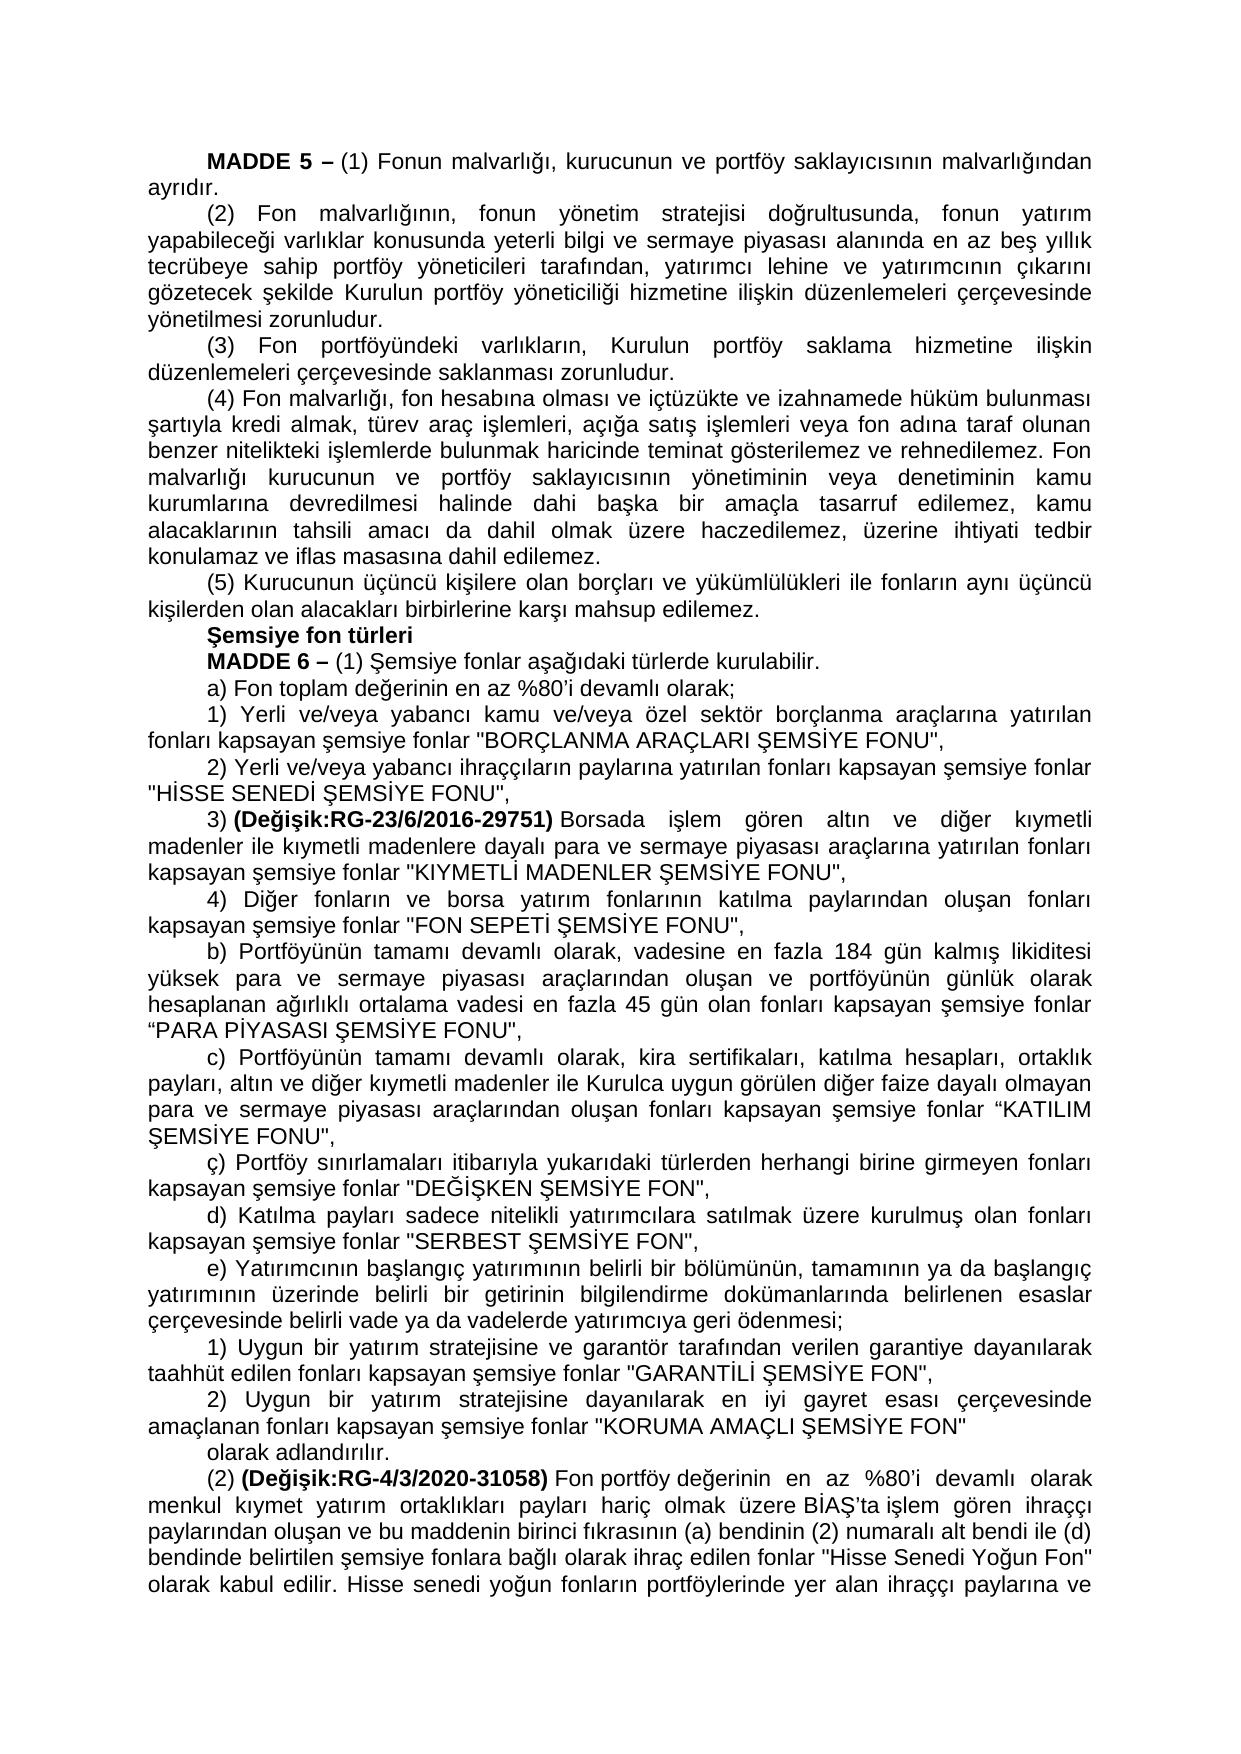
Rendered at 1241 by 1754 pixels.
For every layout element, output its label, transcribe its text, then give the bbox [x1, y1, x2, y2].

text (3) Fon portföyündeki varlıkların, Kurulun portföy saklama hizmetine ilişkin düzenlemeleri çerçevesinde saklanması zorunludur. [148, 332, 1093, 385]
text Şemsiye fon türleri [148, 622, 1093, 648]
text (4) Fon malvarlığı, fon hesabına olması ve içtüzükte ve izahnamede hüküm bulunması şartıyla kredi almak, türev araç işlemleri, açığa satış işlemleri veya fon adına taraf olunan benzer nitelikteki işlemlerde bulunmak haricinde teminat gösterilemez ve rehnedilemez. Fon malvarlığı kurucunun ve portföy saklayıcısının yönetiminin veya denetiminin kamu kurumlarına devredilmesi halinde dahi başka bir amaçla tasarruf edilemez, kamu alacaklarının tahsili amacı da dahil olmak üzere haczedilemez, üzerine ihtiyati tedbir konulamaz ve iflas masasına dahil edilemez. [148, 385, 1093, 569]
text MADDE 6 – (1) Şemsiye fonlar aşağıdaki türlerde kurulabilir. [148, 648, 1093, 675]
text MADDE 5 – (1) Fonun malvarlığı, kurucunun ve portföy saklayıcısının malvarlığından ayrıdır. [148, 148, 1093, 200]
text e) Yatırımcının başlangıç yatırımının belirli bir bölümünün, tamamının ya da başlangıç yatırımının üzerinde belirli bir getirinin bilgilendirme dokümanlarında belirlenen esaslar çerçevesinde belirli vade ya da vadelerde yatırımcıya geri ödenmesi; [148, 1254, 1093, 1333]
text 1) Yerli ve/veya yabancı kamu ve/veya özel sektör borçlanma araçlarına yatırılan fonları kapsayan şemsiye fonlar "BORÇLANMA ARAÇLARI ŞEMSİYE FONU", [148, 701, 1093, 754]
text c) Portföyünün tamamı devamlı olarak, kira sertifikaları, katılma hesapları, ortaklık payları, altın ve diğer kıymetli madenler ile Kurulca uygun görülen diğer faize dayalı olmayan para ve sermaye piyasası araçlarından oluşan fonları kapsayan şemsiye fonlar “KATILIM ŞEMSİYE FONU", [148, 1044, 1093, 1149]
text (5) Kurucunun üçüncü kişilere olan borçları ve yükümlülükleri ile fonların aynı üçüncü kişilerden olan alacakları birbirlerine karşı mahsup edilemez. [148, 569, 1093, 622]
text ç) Portföy sınırlamaları itibarıyla yukarıdaki türlerden herhangi birine girmeyen fonları kapsayan şemsiye fonlar "DEĞİŞKEN ŞEMSİYE FON", [148, 1149, 1093, 1202]
text b) Portföyünün tamamı devamlı olarak, vadesine en fazla 184 gün kalmış likiditesi yüksek para ve sermaye piyasası araçlarından oluşan ve portföyünün günlük olarak hesaplanan ağırlıklı ortalama vadesi en fazla 45 gün olan fonları kapsayan şemsiye fonlar “PARA PİYASASI ŞEMSİYE FONU", [148, 938, 1093, 1044]
text 1) Uygun bir yatırım stratejisine ve garantör tarafından verilen garantiye dayanılarak taahhüt edilen fonları kapsayan şemsiye fonlar "GARANTİLİ ŞEMSİYE FON", [148, 1333, 1093, 1386]
text olarak adlandırılır. [148, 1439, 1093, 1465]
text (2) Fon malvarlığının, fonun yönetim stratejisi doğrultusunda, fonun yatırım yapabileceği varlıklar konusunda yeterli bilgi ve sermaye piyasası alanında en az beş yıllık tecrübeye sahip portföy yöneticileri tarafından, yatırımcı lehine ve yatırımcının çıkarını gözetecek şekilde Kurulun portföy yöneticiliği hizmetine ilişkin düzenlemeleri çerçevesinde yönetilmesi zorunludur. [148, 200, 1093, 332]
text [148, 1465, 1093, 1597]
text d) Katılma payları sadece nitelikli yatırımcılara satılmak üzere kurulmuş olan fonları kapsayan şemsiye fonlar "SERBEST ŞEMSİYE FON", [148, 1202, 1093, 1254]
text 2) Yerli ve/veya yabancı ihraççıların paylarına yatırılan fonları kapsayan şemsiye fonlar "HİSSE SENEDİ ŞEMSİYE FONU", [148, 754, 1093, 806]
text 2) Uygun bir yatırım stratejisine dayanılarak en iyi gayret esası çerçevesinde amaçlanan fonları kapsayan şemsiye fonlar "KORUMA AMAÇLI ŞEMSİYE FON" [148, 1386, 1093, 1439]
text a) Fon toplam değerinin en az %80’i devamlı olarak; [148, 675, 1093, 701]
text 4) Diğer fonların ve borsa yatırım fonlarının katılma paylarından oluşan fonları kapsayan şemsiye fonlar "FON SEPETİ ŞEMSİYE FONU", [148, 886, 1093, 938]
text 3) (Değişik:RG-23/6/2016-29751) Borsada işlem gören altın ve diğer kıymetli madenler ile kıymetli madenlere dayalı para ve sermaye piyasası araçlarına yatırılan fonları kapsayan şemsiye fonlar "KIYMETLİ MADENLER ŞEMSİYE FONU", [148, 806, 1093, 886]
